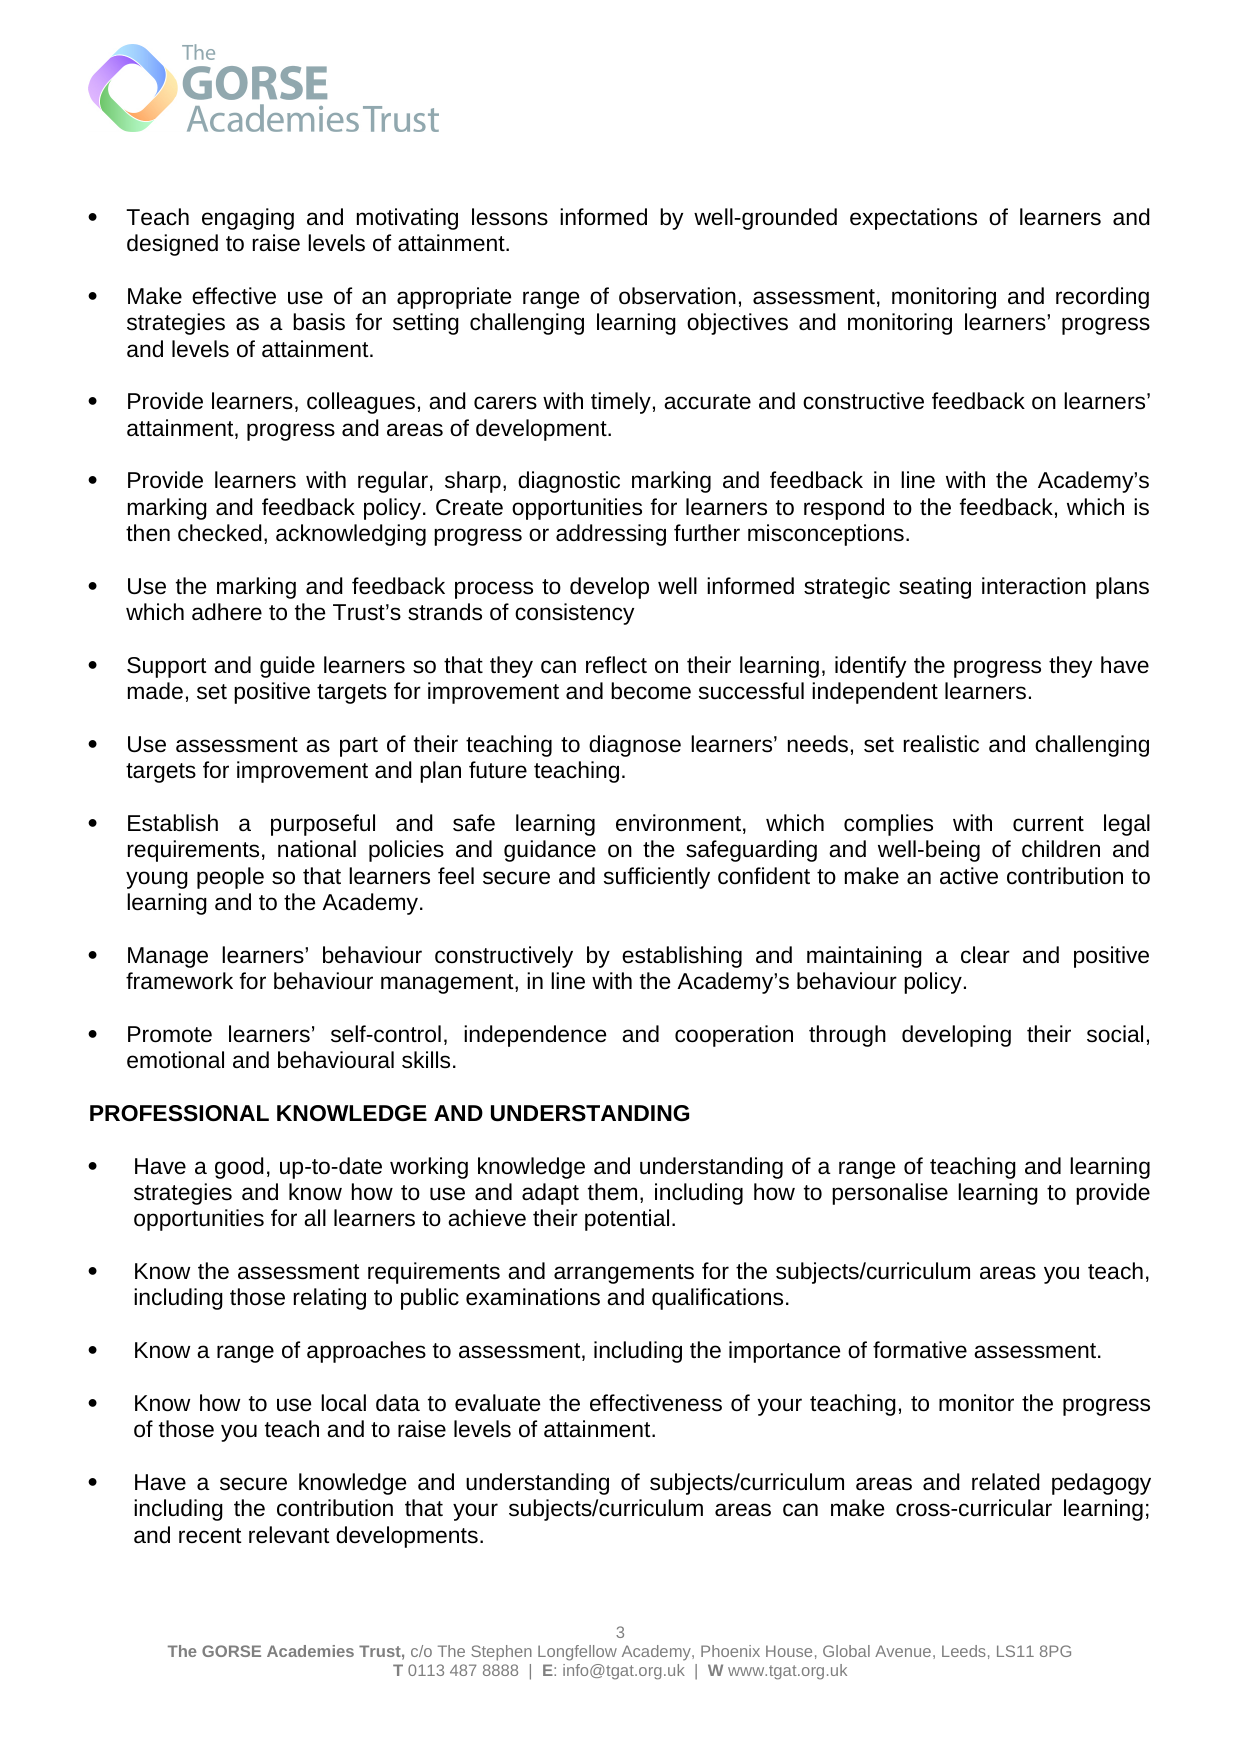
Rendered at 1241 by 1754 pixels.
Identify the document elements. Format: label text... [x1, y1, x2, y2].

list Have a secure knowledge and understanding of subjects/curriculum areas and related pedagogy including the contribution that your subjects/curriculum areas can make cross-curricular learning; and recent relevant developments. [89, 1469, 1152, 1548]
list Know how to use local data to evaluate the effectiveness of your teaching, to monitor the progress of those you teach and to raise levels of attainment. [89, 1390, 1152, 1442]
list Use assessment as part of their teaching to diagnose learners’ needs, set realistic and challenging targets for improvement and plan future teaching. [89, 731, 1152, 784]
list Know a range of approaches to assessment, including the importance of formative assessment. [89, 1337, 1152, 1363]
list Make effective use of an appropriate range of observation, assessment, monitoring and recording strategies as a basis for setting challenging learning objectives and monitoring learners’ progress and levels of attainment. [89, 283, 1152, 362]
list Use the marking and feedback process to develop well informed strategic seating interaction plans which adhere to the Trust’s strands of consistency [89, 573, 1152, 626]
picture [88, 44, 439, 132]
list Know the assessment requirements and arrangements for the subjects/curriculum areas you teach, including those relating to public examinations and qualifications. [89, 1258, 1152, 1311]
list Support and guide learners so that they can reflect on their learning, identify the progress they have made, set positive targets for improvement and become successful independent learners. [89, 652, 1152, 704]
list Provide learners with regular, sharp, diagnostic marking and feedback in line with the Academy’s marking and feedback policy. Create opportunities for learners to respond to the feedback, which is then checked, acknowledging progress or addressing further misconceptions. [89, 467, 1152, 546]
list Have a good, up-to-date working knowledge and understanding of a range of teaching and learning strategies and know how to use and adapt them, including how to personalise learning to provide opportunities for all learners to achieve their potential. [89, 1153, 1152, 1232]
list Promote learners’ self-control, independence and cooperation through developing their social, emotional and behavioural skills. [89, 1021, 1152, 1073]
text PROFESSIONAL KNOWLEDGE AND UNDERSTANDING [89, 1100, 1152, 1126]
list Provide learners, colleagues, and carers with timely, accurate and constructive feedback on learners’ attainment, progress and areas of development. [89, 388, 1152, 441]
list Teach engaging and motivating lessons informed by well-grounded expectations of learners and designed to raise levels of attainment. [89, 204, 1152, 257]
list Establish a purposeful and safe learning environment, which complies with current legal requirements, national policies and guidance on the safeguarding and well-being of children and young people so that learners feel secure and sufficiently confident to make an active contribution to learning and to the Academy. [89, 810, 1152, 915]
list Manage learners’ behaviour constructively by establishing and maintaining a clear and positive framework for behaviour management, in line with the Academy’s behaviour policy. [89, 942, 1152, 994]
